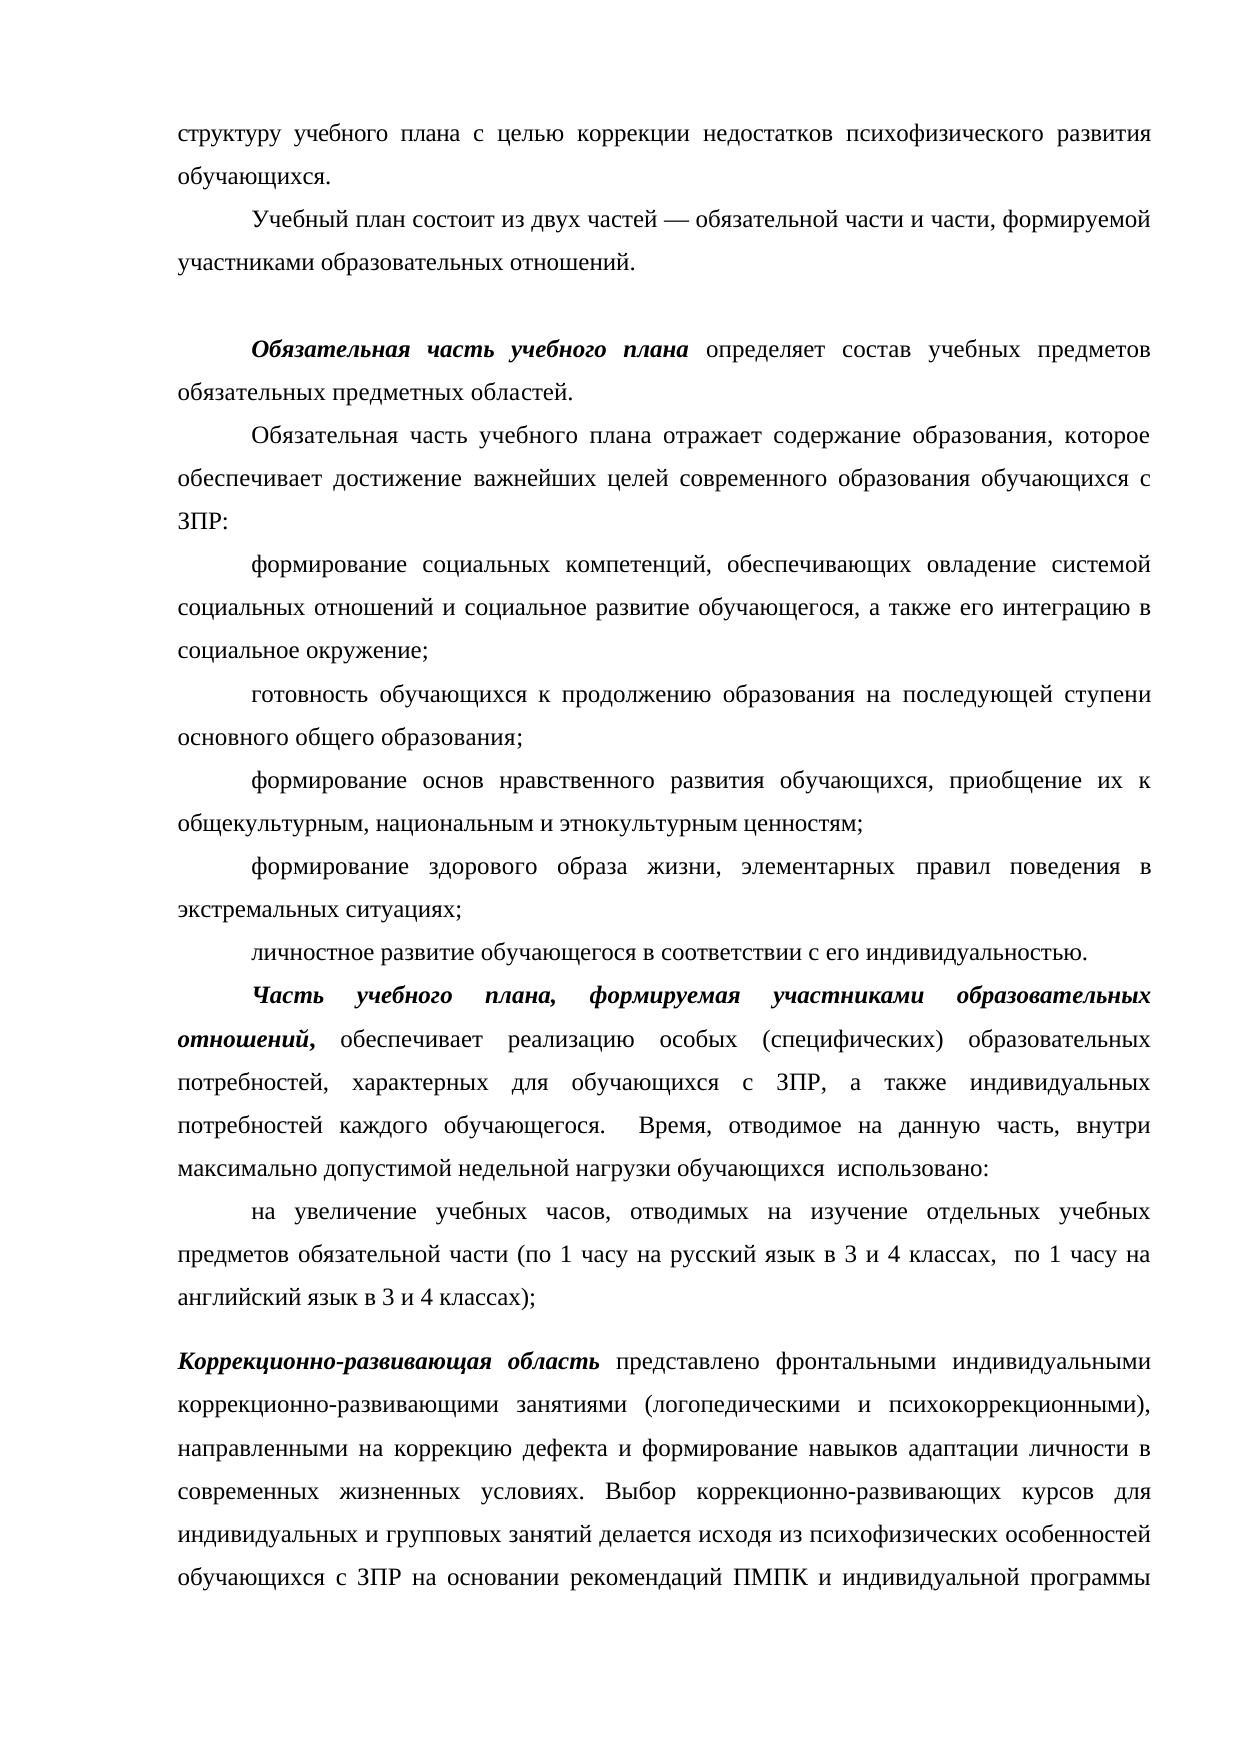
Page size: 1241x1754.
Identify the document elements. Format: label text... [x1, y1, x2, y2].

text формирование социальных компетенций, обеспечивающих овладение системой социальных отношений и социальное развитие обучающегося, а также его интеграцию в социальное окружение; [177, 549, 1152, 664]
text Обязательная часть учебного плана определяет состав учебных предметов обязательных предметных областей. [177, 334, 1152, 406]
text Обязательная часть учебного плана отражает содержание образования, которое обеспечивает достижение важнейших целей современного образования обучающихся с ЗПР: [177, 420, 1152, 535]
text Учебный план состоит из двух частей — обязательной части и части, формируемой участниками образовательных отношений. [177, 204, 1152, 276]
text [177, 1346, 1152, 1591]
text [177, 118, 1152, 190]
text на увеличение учебных часов, отводимых на изучение отдельных учебных предметов обязательной части (по 1 часу на русский язык в 3 и 4 классах, по 1 часу на английский язык в 3 и 4 классах); [177, 1196, 1152, 1311]
text готовность обучающихся к продолжению образования на последующей ступени основного общего образования; [177, 679, 1152, 751]
text формирование основ нравственного развития обучающихся, приобщение их к общекультурным, национальным и этнокультурным ценностям; [177, 765, 1152, 837]
text Часть учебного плана, формируемая участниками образовательных отношений, обеспечивает реализацию особых (специфических) образовательных потребностей, характерных для обучающихся с ЗПР, а также индивидуальных потребностей каждого обучающегося. Время, отводимое на данную часть, внутри максимально допустимой недельной нагрузки обучающихся использовано: [177, 981, 1152, 1182]
text формирование здорового образа жизни, элементарных правил поведения в экстремальных ситуациях; [177, 851, 1152, 923]
text личностное развитие обучающегося в соответствии с его индивидуальностью. [177, 937, 1152, 966]
